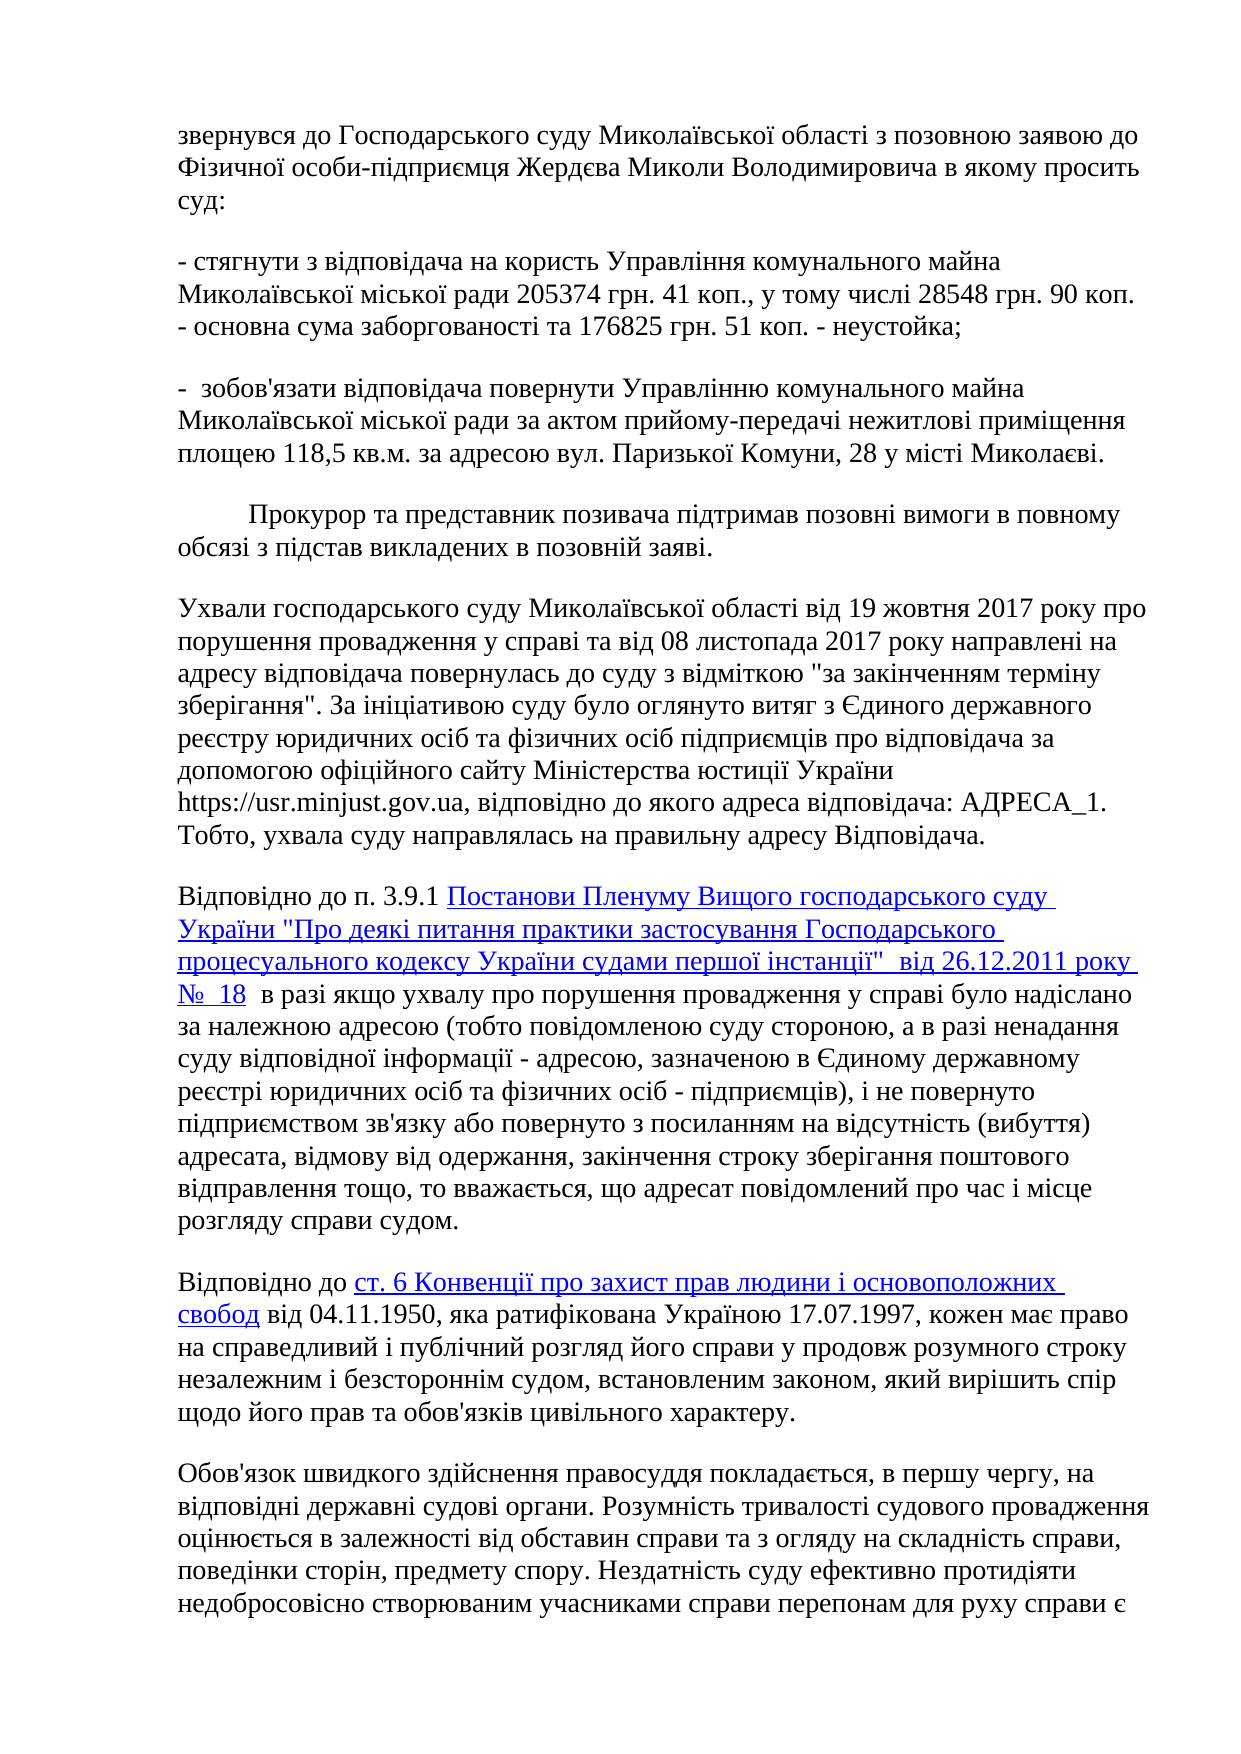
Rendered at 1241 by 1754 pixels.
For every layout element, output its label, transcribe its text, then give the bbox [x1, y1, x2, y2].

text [177, 118, 1152, 215]
text Прокурор та представник позивача підтримав позовні вимоги в повному обсязі з підстав викладених в позовній заяві. [177, 497, 1152, 562]
text Відповідно до п. 3.9.1 Постанови Пленуму Вищого господарського суду України "Про деякі питання практики застосування Господарського процесуального кодексу України судами першої інстанції" від 26.12.2011 року № 18 в разі якщо ухвалу про порушення провадження у справі було надіслано за належною адресою (тобто повідомленою суду стороною, а в разі ненадання суду відповідної інформації - адресою, зазначеною в Єдиному державному реєстрі юридичних осіб та фізичних осіб - підприємців), і не повернуто підприємством зв'язку або повернуто з посиланням на відсутність (вибуття) адресата, відмову від одержання, закінчення строку зберігання поштового відправлення тощо, то вважається, що адресат повідомлений про час і місце розгляду справи судом. [177, 879, 1152, 1236]
text - зобов'язати відповідача повернути Управлінню комунального майна Миколаївської міської ради за актом прийому-передачі нежитлові приміщення площею 118,5 кв.м. за адресою вул. Паризької Комуни, 28 у місті Миколаєві. [177, 371, 1152, 468]
text Відповідно до ст. 6 Конвенції про захист прав людини і основоположних свобод від 04.11.1950, яка ратифікована Україною 17.07.1997, кожен має право на справедливий і публічний розгляд його справи у продовж розумного строку незалежним і безстороннім судом, встановленим законом, який вирішить спір щодо його прав та обов'язків цивільного характеру. [177, 1265, 1152, 1427]
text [177, 1456, 1152, 1618]
text - стягнути з відповідача на користь Управління комунального майна Миколаївської міської ради 205374 грн. 41 коп., у тому числі 28548 грн. 90 коп. - основна сума заборгованості та 176825 грн. 51 коп. - неустойка; [177, 244, 1152, 342]
text Ухвали господарського суду Миколаївської області від 19 жовтня 2017 року про порушення провадження у справі та від 08 листопада 2017 року направлені на адресу відповідача повернулась до суду з відміткою "за закінченням терміну зберігання". За ініціативою суду було оглянуто витяг з Єдиного державного реєстру юридичних осіб та фізичних осіб підприємців про відповідача за допомогою офіційного сайту Міністерства юстиції України https://usr.minjust.gov.ua, відповідно до якого адреса відповідача: АДРЕСА_1. Тобто, ухвала суду направлялась на правильну адресу Відповідача. [177, 591, 1152, 850]
